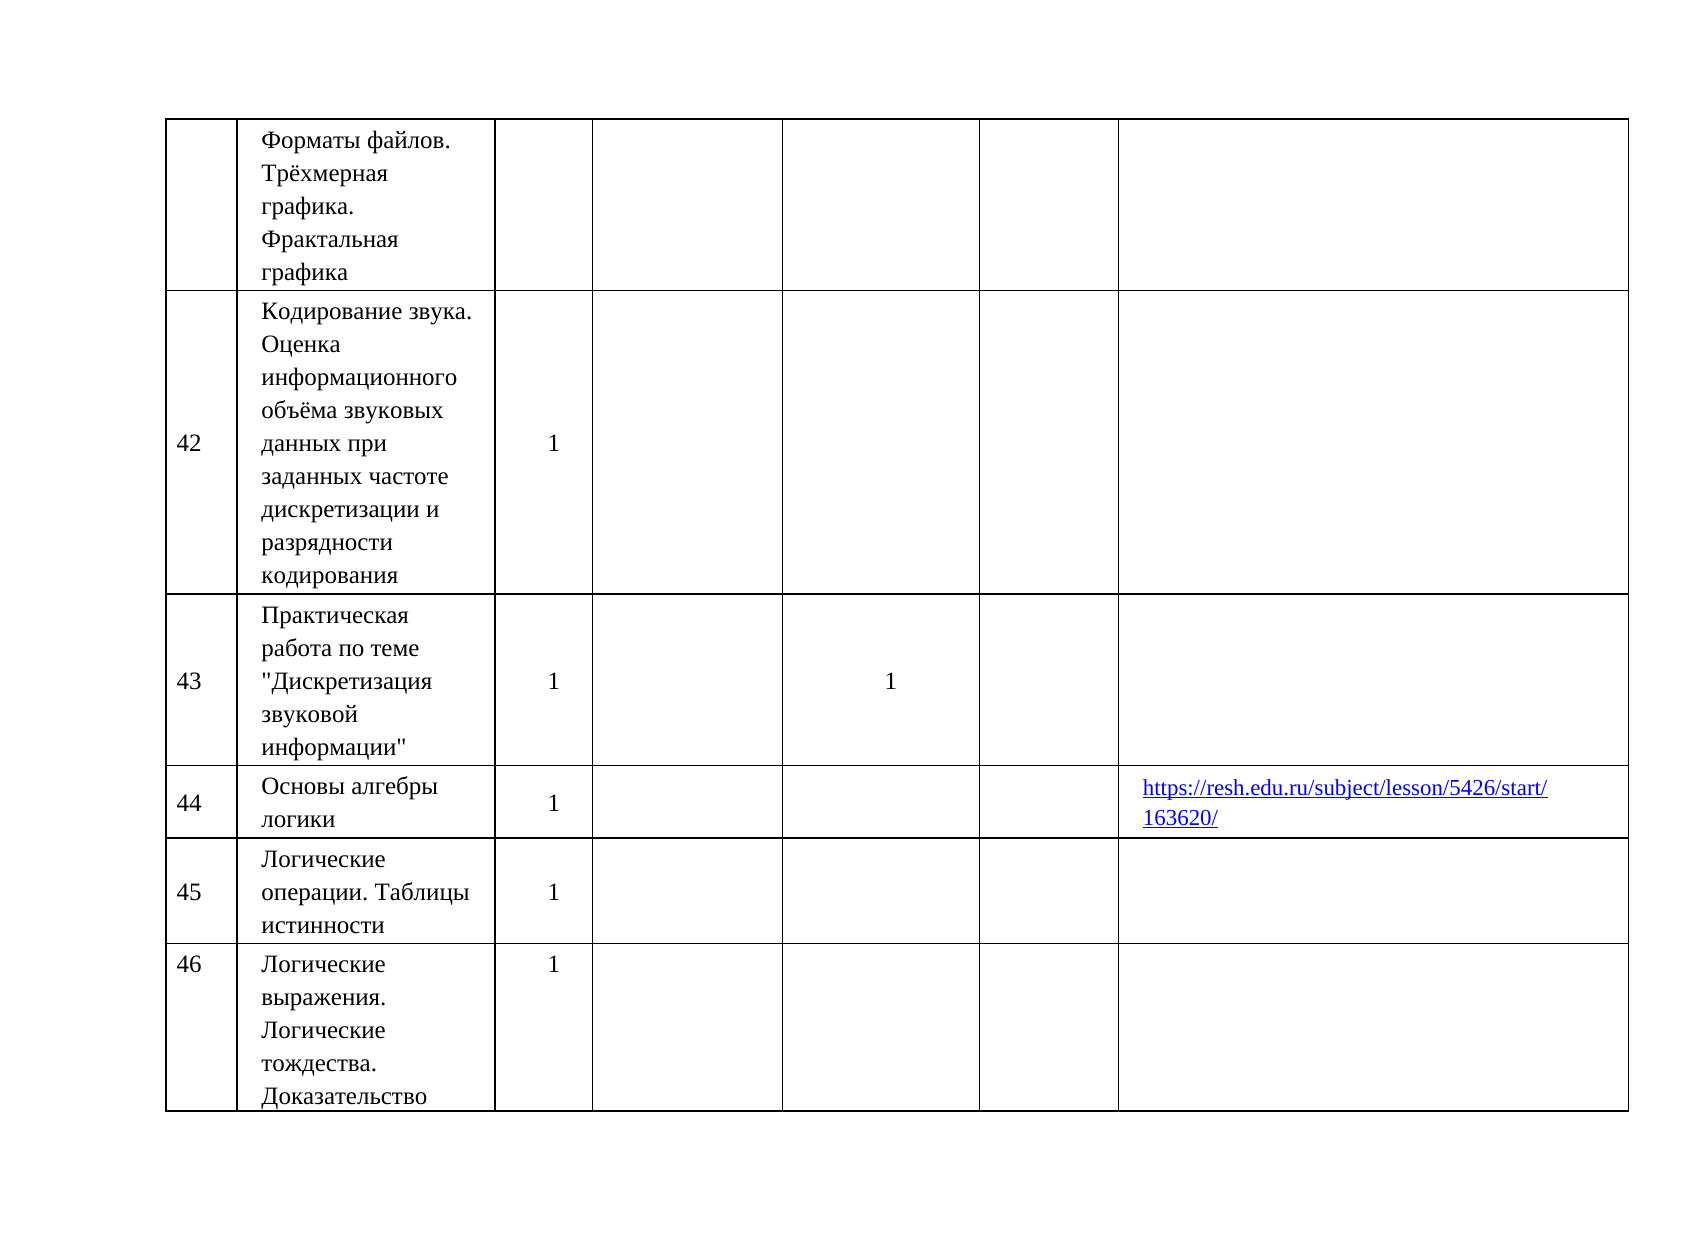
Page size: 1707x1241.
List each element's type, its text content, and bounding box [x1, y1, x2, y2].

table_cell 1 [496, 766, 592, 837]
table_cell [783, 944, 979, 1110]
table_cell [783, 291, 979, 593]
table_cell 44 [167, 766, 236, 837]
table_cell [783, 839, 979, 942]
table_cell [783, 120, 979, 289]
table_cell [238, 120, 494, 289]
table_cell 43 [167, 595, 236, 764]
table_cell [980, 595, 1118, 764]
table_cell 1 [783, 595, 979, 764]
table_cell [1119, 595, 1628, 764]
table_cell [783, 766, 979, 837]
table_cell [593, 839, 782, 942]
table_cell [593, 595, 782, 764]
table_cell 46 [167, 944, 236, 1110]
table_cell [1119, 839, 1628, 942]
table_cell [238, 944, 494, 1110]
table_cell 1 [496, 595, 592, 764]
table_cell 1 [496, 944, 592, 1110]
table_cell Логические операции. Таблицы истинности [238, 839, 494, 942]
table_cell 1 [496, 291, 592, 593]
table_cell [1119, 120, 1628, 289]
table_cell [593, 944, 782, 1110]
table_cell [980, 944, 1118, 1110]
table_cell Основы алгебры логики [238, 766, 494, 837]
table_cell [593, 120, 782, 289]
table_cell [1119, 944, 1628, 1110]
table_cell [980, 291, 1118, 593]
table_cell 41 [167, 120, 236, 289]
table_cell [1119, 291, 1628, 593]
table_cell https://resh.edu.ru/subject/lesson/5426/start/163620/ [1119, 766, 1628, 837]
table_cell [980, 766, 1118, 837]
table_cell 42 [167, 291, 236, 593]
table_cell [593, 766, 782, 837]
table_cell 1 [496, 839, 592, 942]
table_cell 1 [496, 120, 592, 289]
table_cell [980, 120, 1118, 289]
table_cell Практическая работа по теме "Дискретизация звуковой информации" [238, 595, 494, 764]
table_cell 45 [167, 839, 236, 942]
table_cell [980, 839, 1118, 942]
table_cell [593, 291, 782, 593]
table_cell Кодирование звука. Оценка информационного объёма звуковых данных при заданных частоте дискретизации и разрядности кодирования [238, 291, 494, 593]
